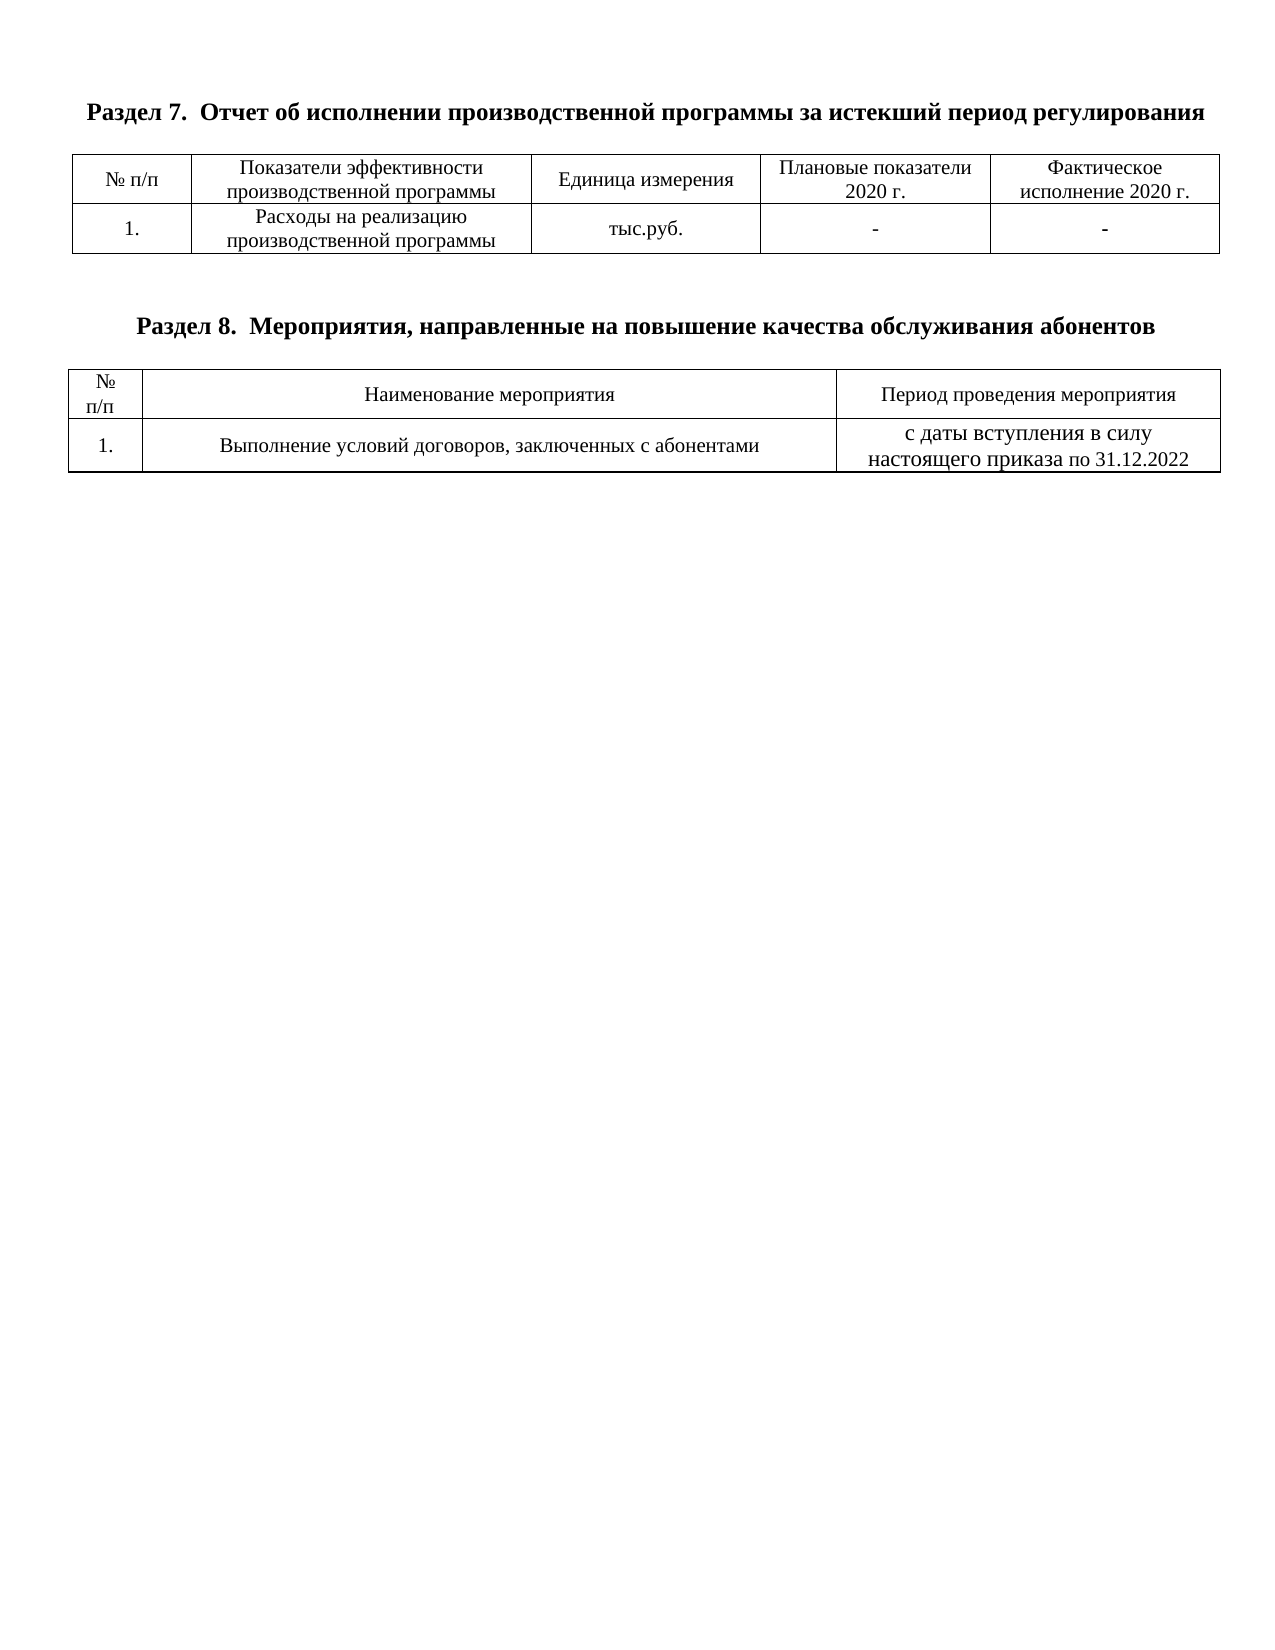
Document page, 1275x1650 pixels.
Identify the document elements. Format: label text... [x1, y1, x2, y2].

table_cell тыс.руб. [532, 204, 760, 252]
table_header Фактическое исполнение 2020 г. [991, 155, 1219, 203]
table_cell 1. [73, 204, 191, 252]
table_cell - [761, 204, 990, 252]
table_cell Расходы на реализацию производственной программы [192, 204, 531, 252]
table_cell с даты вступления в силу настоящего приказа по 31.12.2022 [837, 419, 1220, 471]
table_header Наименование мероприятия [143, 370, 836, 418]
table_header № п/п [73, 155, 191, 203]
table_cell - [991, 204, 1219, 252]
text Раздел 8. Мероприятия, направленные на повышение качества обслуживания абонентов [83, 311, 1208, 340]
table_header Показатели эффективности производственной программы [192, 155, 531, 203]
table_cell 1. [69, 419, 142, 471]
table_header Единица измерения [532, 155, 760, 203]
table_header Период проведения мероприятия [837, 370, 1220, 418]
table_header Плановые показатели 2020 г. [761, 155, 990, 203]
table_header № п/п [69, 370, 142, 418]
table_cell Выполнение условий договоров, заключенных с абонентами [143, 419, 836, 471]
text Раздел 7. Отчет об исполнении производственной программы за истекший период регулирования [83, 97, 1208, 125]
